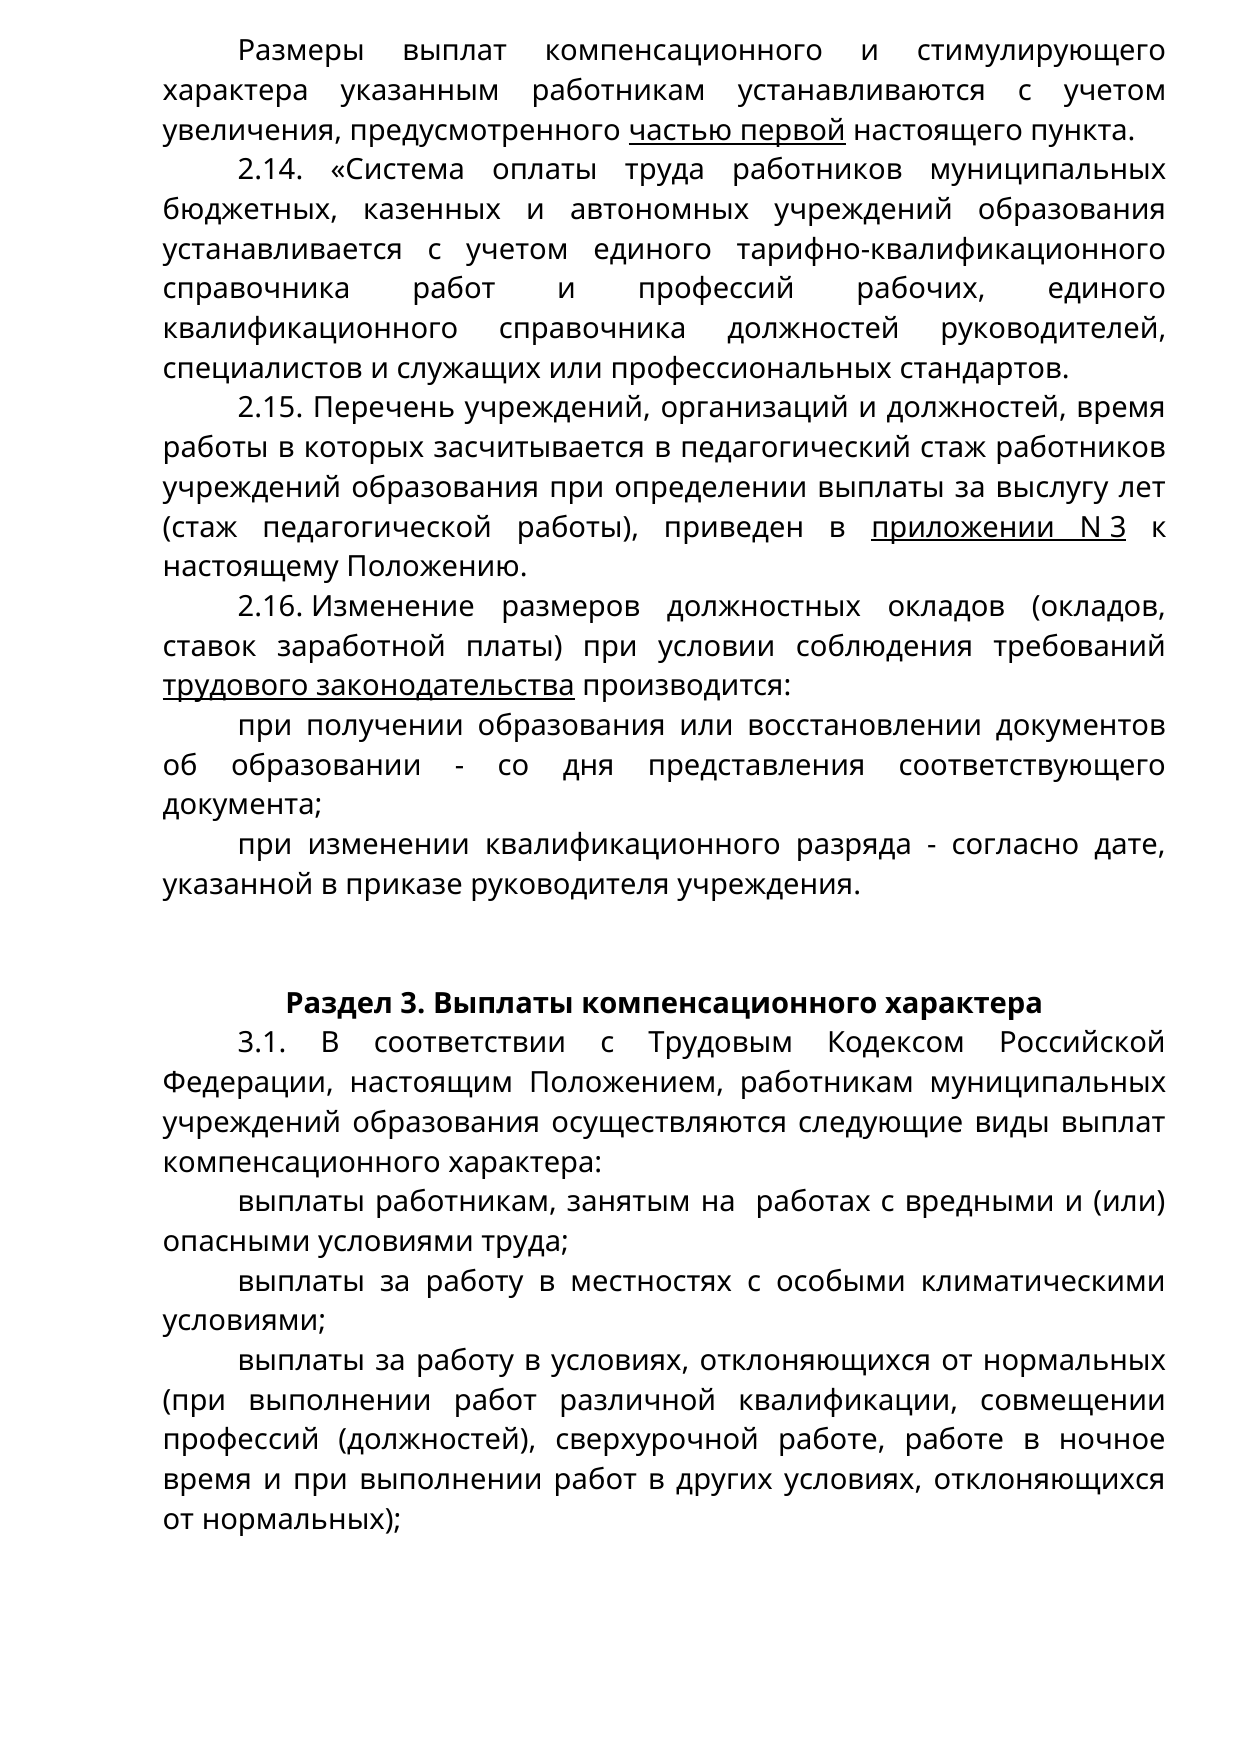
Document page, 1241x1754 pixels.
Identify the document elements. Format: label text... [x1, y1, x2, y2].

text при изменении квалификационного разряда - согласно дате, указанной в приказе руководителя учреждения. [162, 823, 1166, 903]
text 2.16. Изменение размеров должностных окладов (окладов, ставок заработной платы) при условии соблюдения требований трудового законодательства производится: [162, 585, 1166, 704]
text 2.14. «Система оплаты труда работников муниципальных бюджетных, казенных и автономных учреждений образования устанавливается с учетом единого тарифно-квалификационного справочника работ и профессий рабочих, единого квалификационного справочника должностей руководителей, специалистов и служащих или профессиональных стандартов. [162, 149, 1166, 387]
text выплаты за работу в местностях с особыми климатическими условиями; [162, 1260, 1166, 1339]
text выплаты работникам, занятым на работах с вредными и (или) опасными условиями труда; [162, 1181, 1166, 1260]
text 3.1. В соответствии с Трудовым Кодексом Российской Федерации, настоящим Положением, работникам муниципальных учреждений образования осуществляются следующие виды выплат компенсационного характера: [162, 1022, 1166, 1181]
text 2.15. Перечень учреждений, организаций и должностей, время работы в которых засчитывается в педагогический стаж работников учреждений образования при определении выплаты за выслугу лет (стаж педагогической работы), приведен в приложении N 3 к настоящему Положению. [162, 387, 1166, 585]
text Раздел 3. Выплаты компенсационного характера [162, 982, 1166, 1022]
text Размеры выплат компенсационного и стимулирующего характера указанным работникам устанавливаются с учетом увеличения, предусмотренного частью первой настоящего пункта. [162, 29, 1166, 149]
text при получении образования или восстановлении документов об образовании - со дня представления соответствующего документа; [162, 704, 1166, 823]
text выплаты за работу в условиях, отклоняющихся от нормальных (при выполнении работ различной квалификации, совмещении профессий (должностей), сверхурочной работе, работе в ночное время и при выполнении работ в других условиях, отклоняющихся от нормальных); [162, 1339, 1166, 1538]
